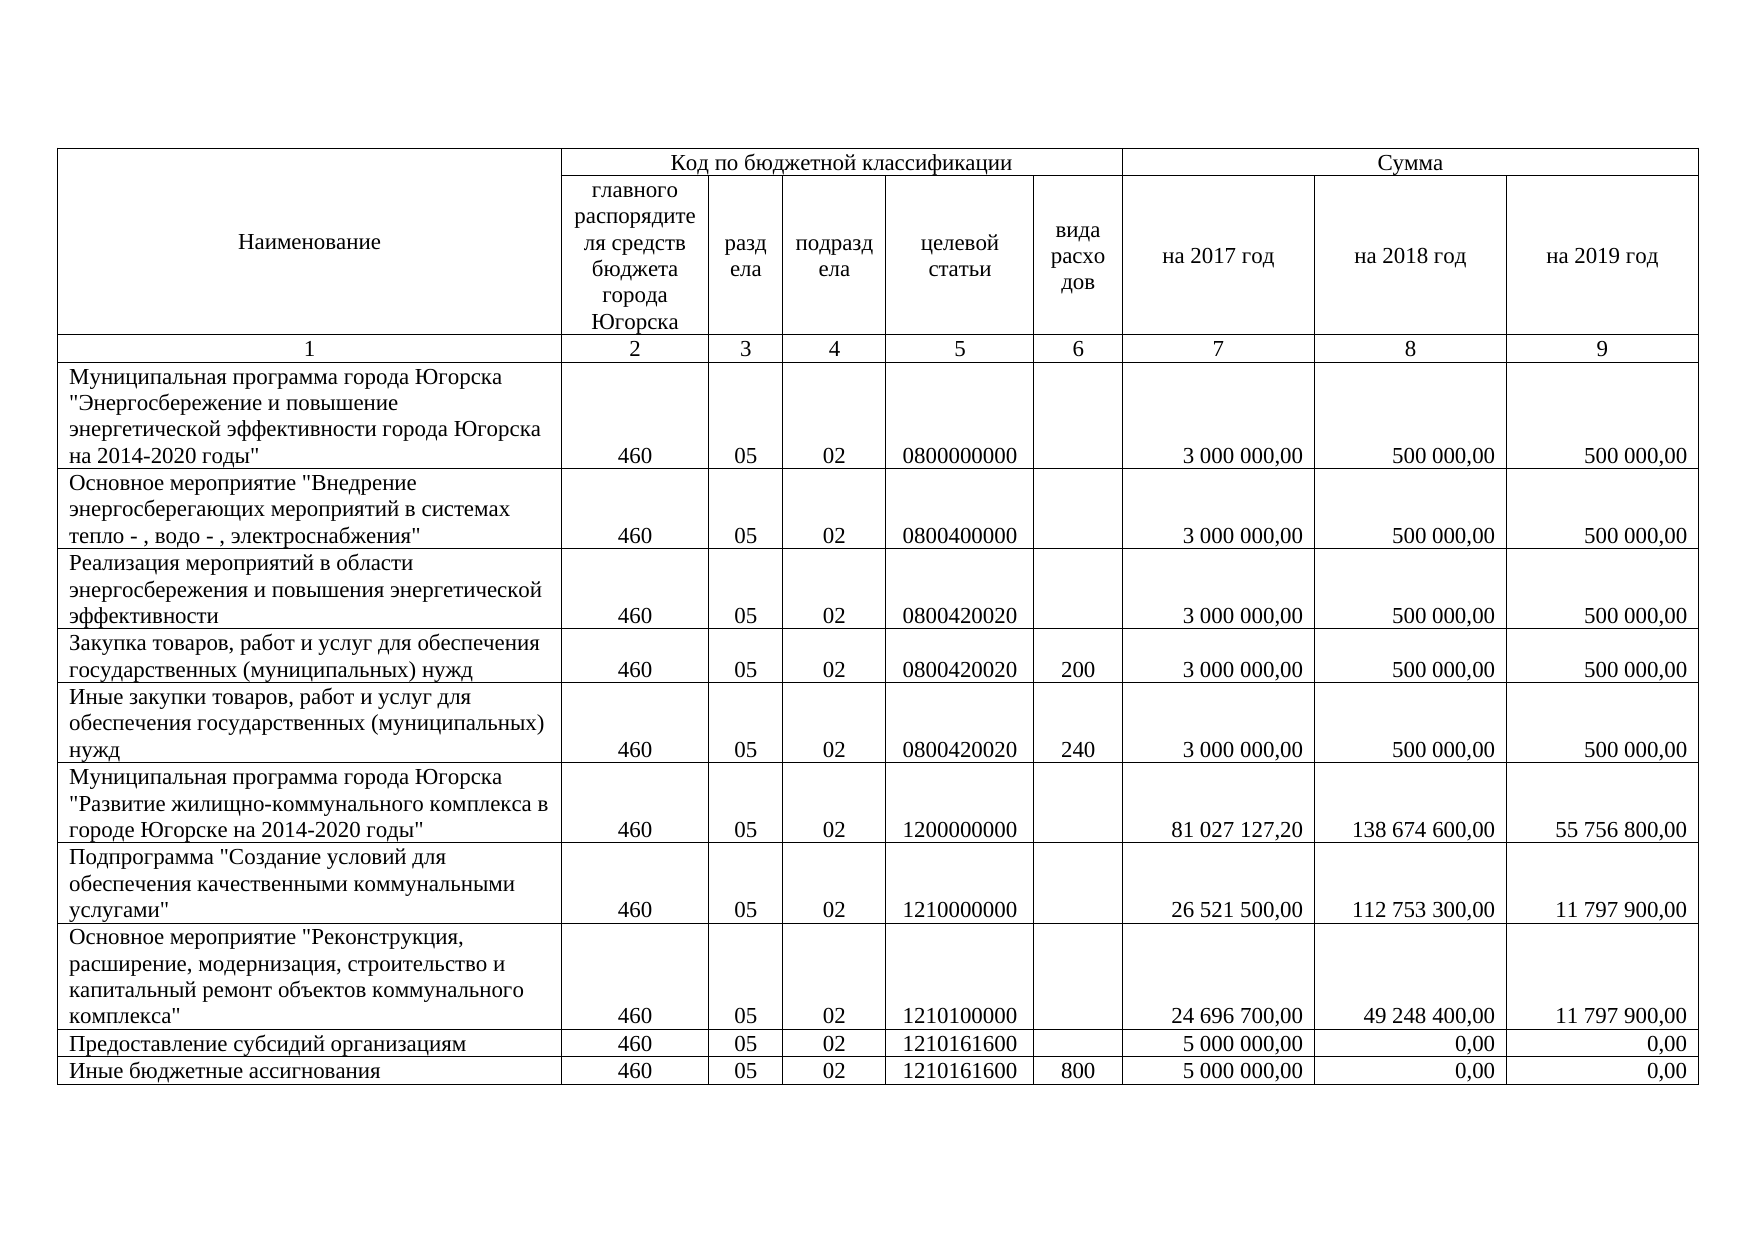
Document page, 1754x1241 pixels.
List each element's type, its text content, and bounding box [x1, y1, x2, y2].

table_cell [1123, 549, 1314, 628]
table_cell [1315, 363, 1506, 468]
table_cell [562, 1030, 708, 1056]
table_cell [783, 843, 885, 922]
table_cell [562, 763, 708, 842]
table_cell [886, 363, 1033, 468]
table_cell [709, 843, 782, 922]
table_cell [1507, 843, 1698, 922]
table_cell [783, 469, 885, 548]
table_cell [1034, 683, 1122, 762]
table_cell 6 [1034, 335, 1122, 362]
table_cell раздела [709, 176, 782, 334]
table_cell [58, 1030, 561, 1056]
table_cell 1 [58, 335, 561, 362]
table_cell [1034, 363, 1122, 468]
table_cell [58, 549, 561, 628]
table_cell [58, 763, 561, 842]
table_cell 9 [1507, 335, 1698, 362]
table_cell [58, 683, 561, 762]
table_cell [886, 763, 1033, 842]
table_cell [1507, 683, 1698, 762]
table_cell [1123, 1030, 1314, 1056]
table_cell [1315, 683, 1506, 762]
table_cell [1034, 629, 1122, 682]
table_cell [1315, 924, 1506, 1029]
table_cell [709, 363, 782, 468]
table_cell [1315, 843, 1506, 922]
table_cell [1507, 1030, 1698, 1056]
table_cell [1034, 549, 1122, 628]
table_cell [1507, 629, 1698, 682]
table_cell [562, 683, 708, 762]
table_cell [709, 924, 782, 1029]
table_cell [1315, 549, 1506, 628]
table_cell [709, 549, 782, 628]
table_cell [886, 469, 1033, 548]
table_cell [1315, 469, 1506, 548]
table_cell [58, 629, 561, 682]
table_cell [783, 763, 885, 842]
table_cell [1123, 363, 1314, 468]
table_cell подраздела [783, 176, 885, 334]
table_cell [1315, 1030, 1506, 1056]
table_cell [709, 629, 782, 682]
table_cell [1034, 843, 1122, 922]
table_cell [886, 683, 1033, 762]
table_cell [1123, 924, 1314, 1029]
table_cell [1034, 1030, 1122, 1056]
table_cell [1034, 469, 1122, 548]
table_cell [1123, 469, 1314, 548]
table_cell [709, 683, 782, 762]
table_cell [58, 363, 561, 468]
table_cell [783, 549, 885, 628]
table_cell 4 [783, 335, 885, 362]
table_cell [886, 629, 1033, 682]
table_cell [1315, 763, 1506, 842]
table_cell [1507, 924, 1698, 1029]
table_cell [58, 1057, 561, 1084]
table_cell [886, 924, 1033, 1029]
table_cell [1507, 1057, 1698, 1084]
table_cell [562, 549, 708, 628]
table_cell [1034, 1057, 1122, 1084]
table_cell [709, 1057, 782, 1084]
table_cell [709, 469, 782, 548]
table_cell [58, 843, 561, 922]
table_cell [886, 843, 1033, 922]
table_cell 7 [1123, 335, 1314, 362]
table_cell на 2019 год [1507, 176, 1698, 334]
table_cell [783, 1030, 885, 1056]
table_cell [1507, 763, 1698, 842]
table_cell целевой статьи [886, 176, 1033, 334]
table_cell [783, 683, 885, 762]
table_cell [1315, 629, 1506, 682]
table_cell 8 [1315, 335, 1506, 362]
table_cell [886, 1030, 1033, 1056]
table_header Наименование [58, 149, 561, 334]
table_cell 3 [709, 335, 782, 362]
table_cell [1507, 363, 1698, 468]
table_cell на 2018 год [1315, 176, 1506, 334]
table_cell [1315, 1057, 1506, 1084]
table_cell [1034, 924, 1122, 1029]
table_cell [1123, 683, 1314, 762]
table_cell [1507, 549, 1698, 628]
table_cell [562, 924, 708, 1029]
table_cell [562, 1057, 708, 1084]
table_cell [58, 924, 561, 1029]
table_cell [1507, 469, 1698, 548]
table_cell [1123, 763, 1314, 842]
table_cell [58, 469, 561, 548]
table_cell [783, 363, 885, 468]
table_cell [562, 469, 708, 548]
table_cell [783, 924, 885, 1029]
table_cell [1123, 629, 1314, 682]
table_cell главного распорядителя средств бюджета города Югорска [562, 176, 708, 334]
table_cell на 2017 год [1123, 176, 1314, 334]
table_header Сумма [1123, 149, 1698, 175]
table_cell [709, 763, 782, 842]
table_cell вида расходов [1034, 176, 1122, 334]
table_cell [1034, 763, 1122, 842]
table_cell 5 [886, 335, 1033, 362]
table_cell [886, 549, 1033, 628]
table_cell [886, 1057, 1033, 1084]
table_header Код по бюджетной классификации [562, 149, 1122, 175]
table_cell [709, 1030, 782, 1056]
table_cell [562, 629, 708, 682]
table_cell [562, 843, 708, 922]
table_cell 2 [562, 335, 708, 362]
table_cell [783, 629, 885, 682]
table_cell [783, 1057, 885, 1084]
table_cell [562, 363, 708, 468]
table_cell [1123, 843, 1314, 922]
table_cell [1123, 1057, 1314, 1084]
